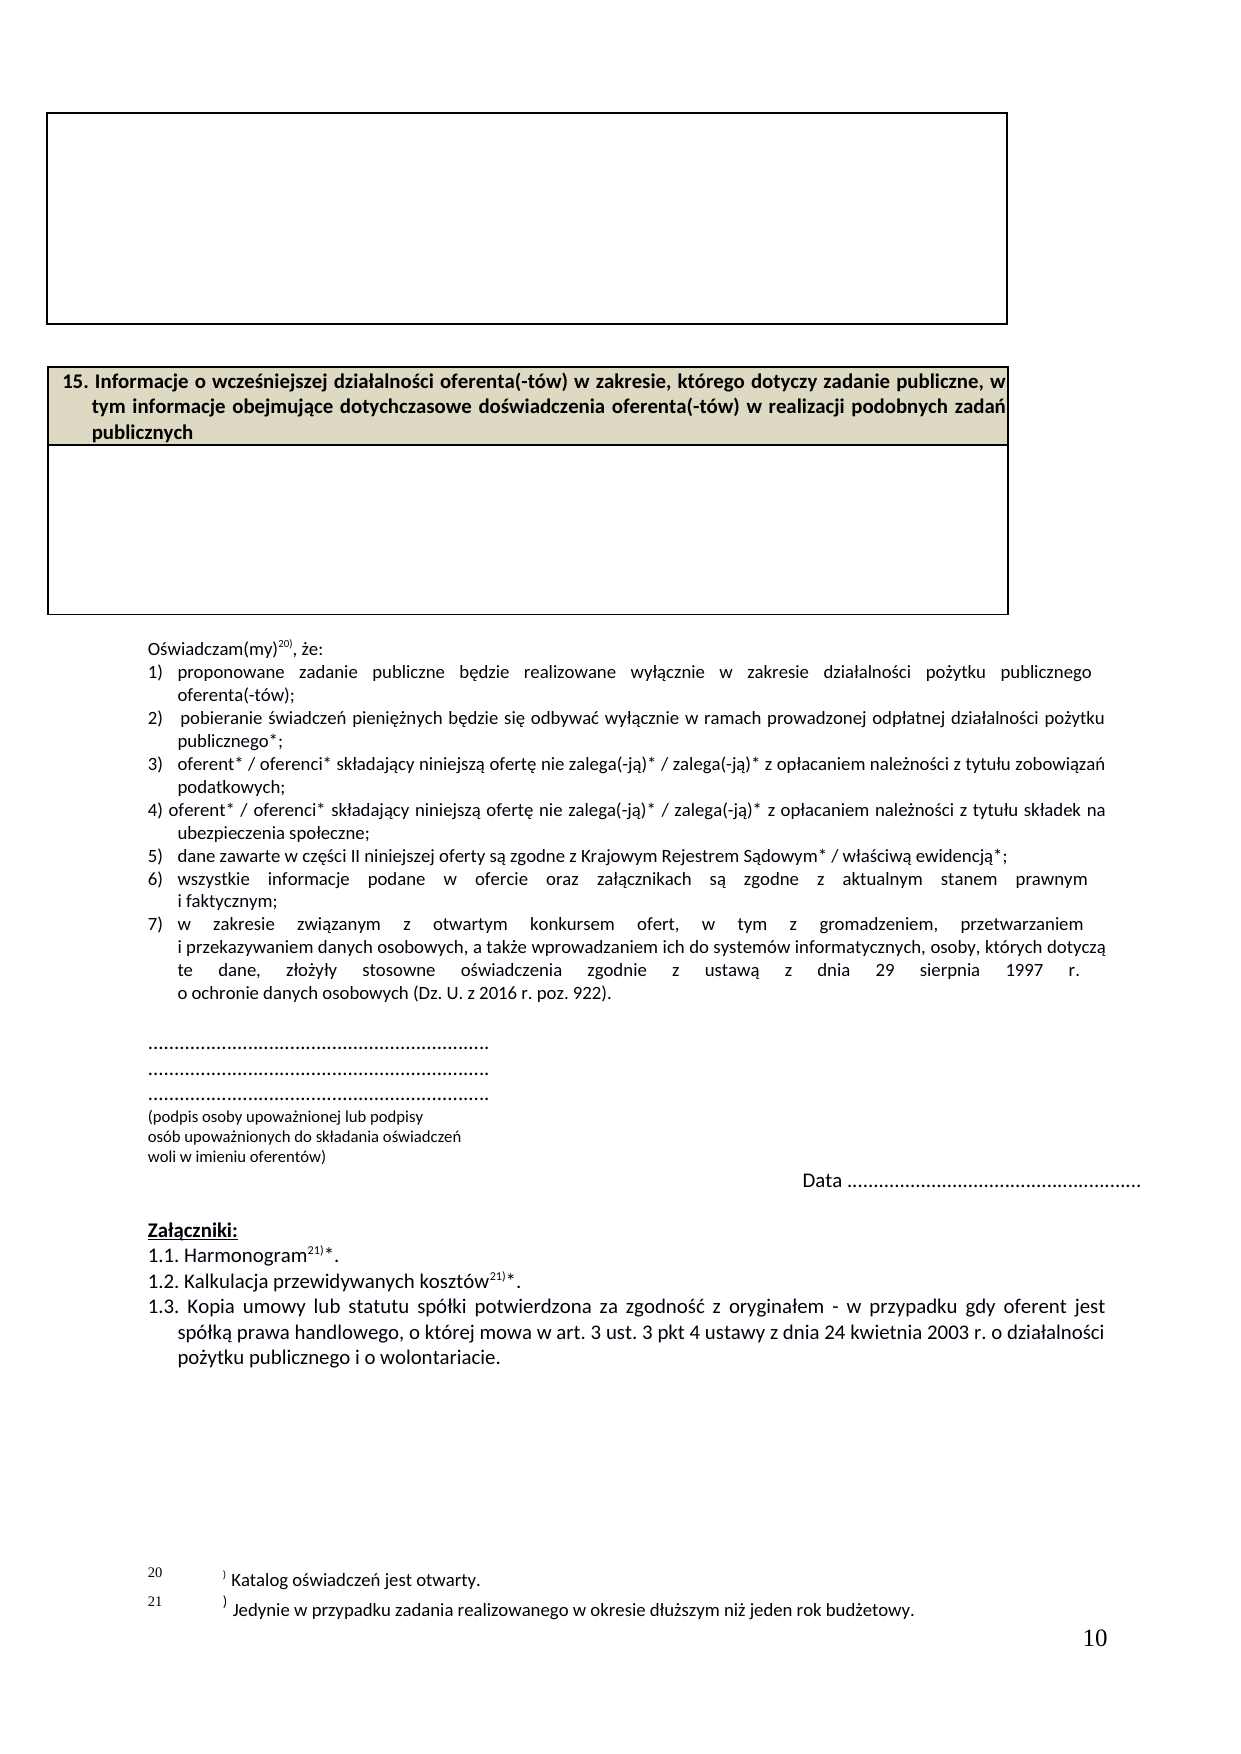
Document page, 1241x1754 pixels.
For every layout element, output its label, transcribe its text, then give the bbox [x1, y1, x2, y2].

text 1) proponowane zadanie publiczne będzie realizowane wyłącznie w zakresie działalności pożytku publicznego oferenta(-tów); [148, 660, 1107, 706]
text 1.1. Harmonogram)*. [148, 1243, 1107, 1268]
text ................................................................. [148, 1029, 1107, 1055]
text Oświadczam(my)), że: [148, 637, 1107, 660]
text (podpis osoby upoważnionej lub podpisy [148, 1106, 1107, 1126]
text 2) pobieranie świadczeń pieniężnych będzie się odbywać wyłącznie w ramach prowadzonej odpłatnej działalności pożytku publicznego*; [148, 706, 1107, 752]
table_cell [49, 446, 1007, 613]
text 7) w zakresie związanym z otwartym konkursem ofert, w tym z gromadzeniem, przetwarzaniem i przekazywaniem danych osobowych, a także wprowadzaniem ich do systemów informatycznych, osoby, których dotyczą te dane, złożyły stosowne oświadczenia zgodnie z ustawą z dnia 29 sierpnia 1997 r. o ochronie danych osobowych (Dz. U. z 2016 r. poz. 922). [148, 912, 1107, 1004]
text 4) oferent* / oferenci* składający niniejszą ofertę nie zalega(-ją)* / zalega(-ją)* z opłacaniem należności z tytułu składek na ubezpieczenia społeczne; [148, 798, 1107, 844]
text 5) dane zawarte w części II niniejszej oferty są zgodne z Krajowym Rejestrem Sądowym* / właściwą ewidencją*; [148, 844, 1107, 867]
text 1.2. Kalkulacja przewidywanych kosztów21)*. [148, 1268, 1107, 1293]
text 3) oferent* / oferenci* składający niniejszą ofertę nie zalega(-ją)* / zalega(-ją)* z opłacaniem należności z tytułu zobowiązań podatkowych; [148, 752, 1107, 798]
text ................................................................. [148, 1055, 1107, 1080]
table_header 15. Informacje o wcześniejszej działalności oferenta(-tów) w zakresie, którego dotyczy zadanie publiczne, w tym informacje obejmujące dotychczasowe doświadczenia oferenta(-tów) w realizacji podobnych zadań publicznych [49, 368, 1007, 444]
text ................................................................. [148, 1080, 1107, 1106]
text 6) wszystkie informacje podane w ofercie oraz załącznikach są zgodne z aktualnym stanem prawnym i faktycznym; [148, 867, 1107, 912]
table_cell [48, 114, 1006, 323]
text osób upoważnionych do składania oświadczeń [148, 1126, 1107, 1146]
text Data ........................................................ [148, 1167, 1107, 1192]
text Załączniki: [148, 1217, 1107, 1243]
text woli w imieniu oferentów) [148, 1146, 1107, 1167]
text 1.3. Kopia umowy lub statutu spółki potwierdzona za zgodność z oryginałem - w przypadku gdy oferent jest spółką prawa handlowego, o której mowa w art. 3 ust. 3 pkt 4 ustawy z dnia 24 kwietnia 2003 r. o działalności pożytku publicznego i o wolontariacie. [148, 1293, 1107, 1370]
